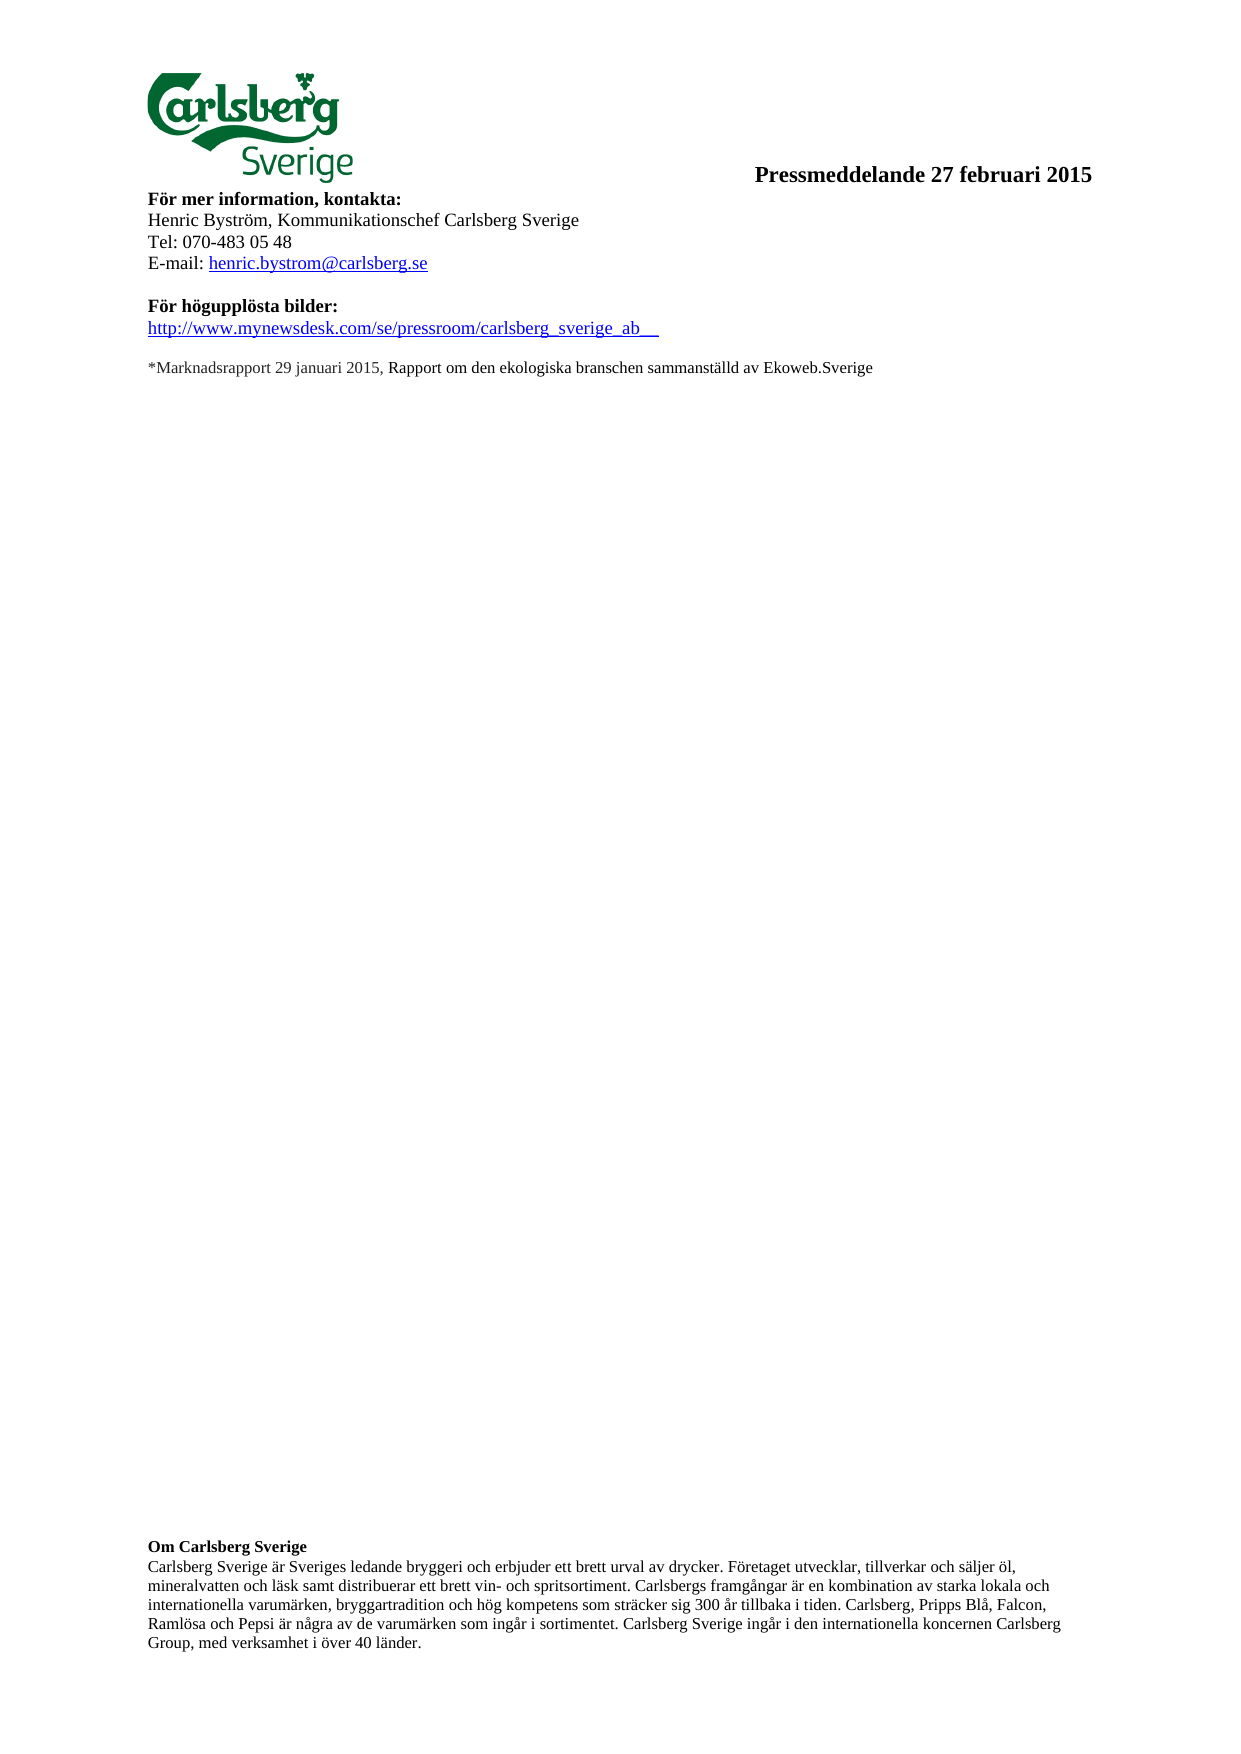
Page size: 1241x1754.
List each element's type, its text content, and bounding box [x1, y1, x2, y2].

text E-mail: henric.bystrom@carlsberg.se För högupplösta bilder: http://www.mynewsdesk.com/se/pressroom/carlsberg_sverige_ab__ [148, 252, 1093, 338]
text Henric Byström, Kommunikationschef Carlsberg Sverige [148, 209, 1093, 231]
text Tel: 070-483 05 48 [148, 231, 1093, 252]
text För mer information, kontakta: [148, 187, 1093, 209]
picture [147, 73, 353, 183]
text *Marknadsrapport 29 januari 2015, Rapport om den ekologiska branschen sammanställd av Ekoweb.Sverige [388, 358, 1093, 377]
